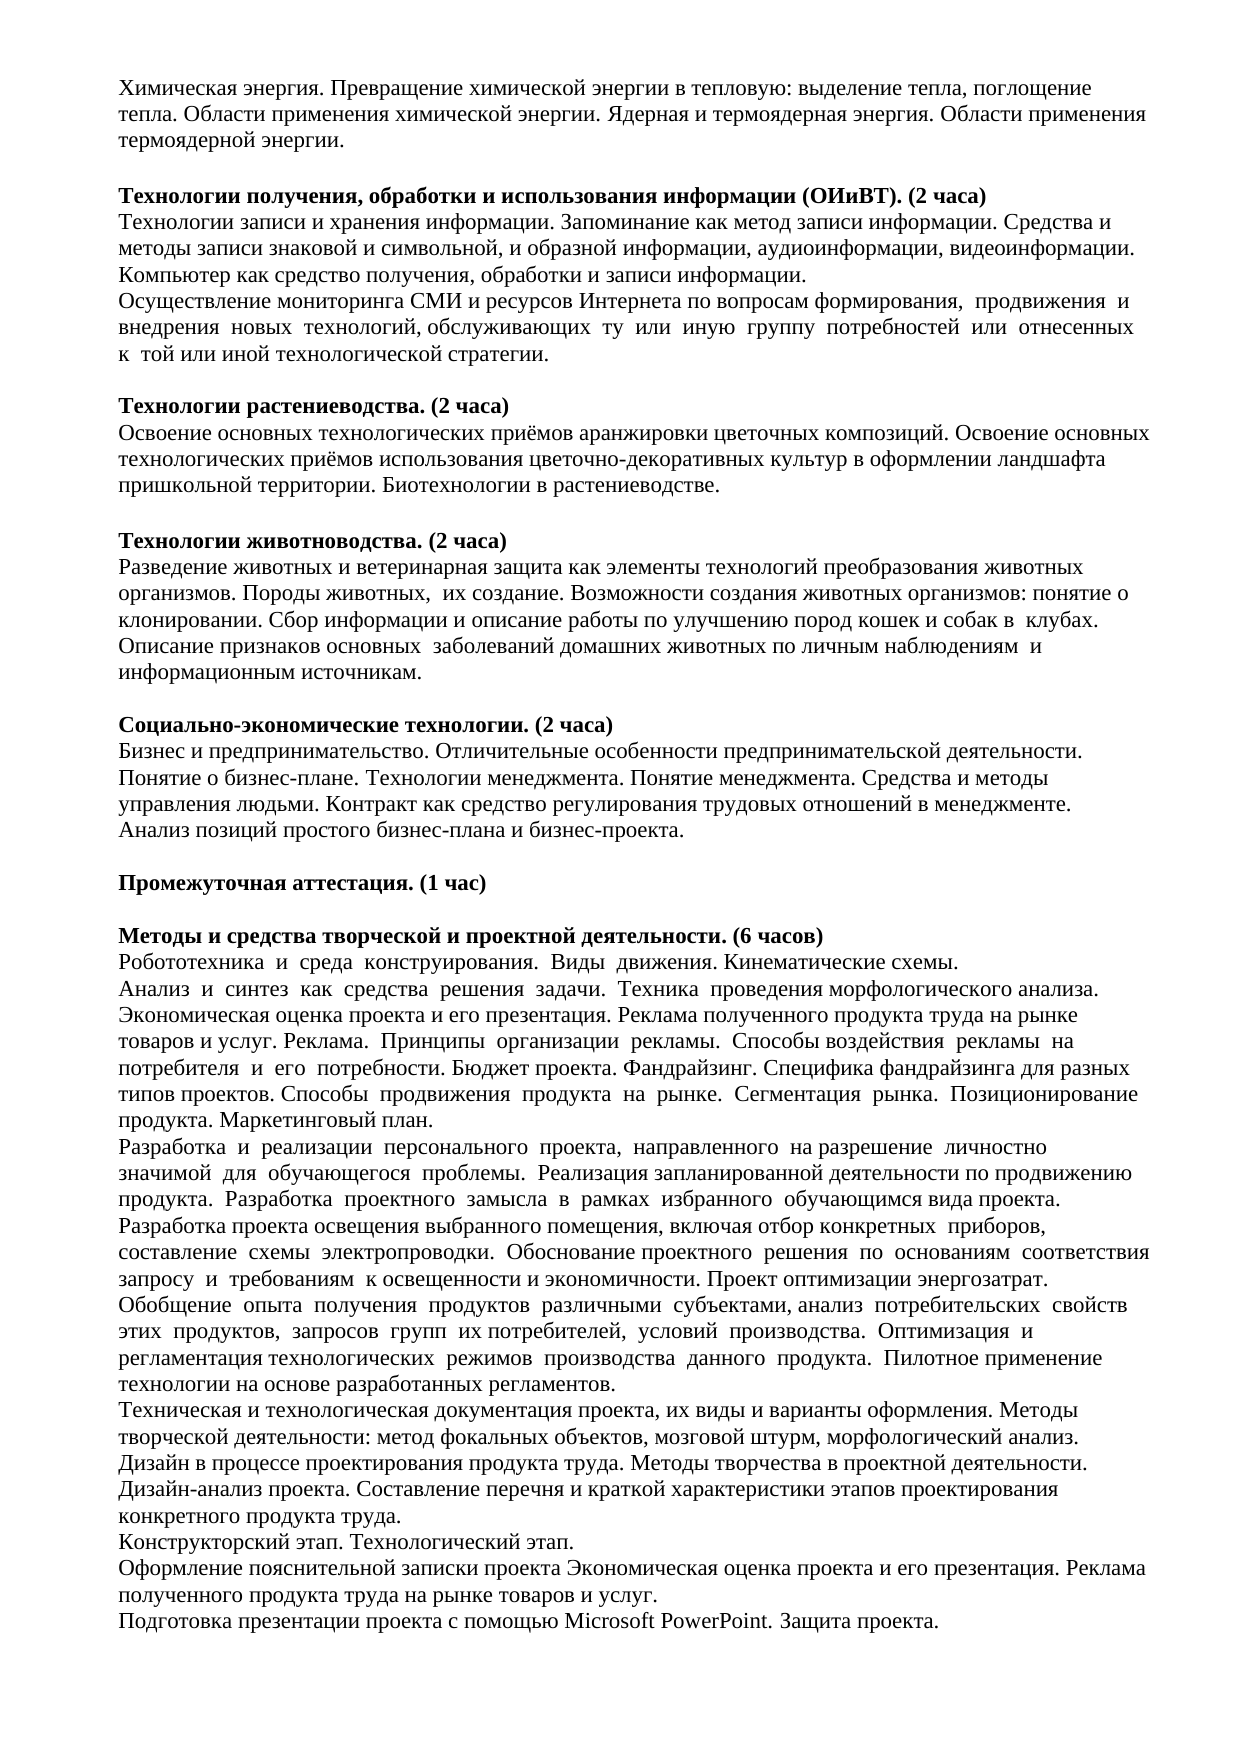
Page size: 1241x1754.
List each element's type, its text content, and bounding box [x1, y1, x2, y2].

text Техническая и технологическая документация проекта, их виды и варианты оформления. Методы творческой деятельности: метод фокальных объектов, мозговой штурм, морфологический анализ. [118, 1396, 1152, 1449]
text Робототехника и среда конструирования. Виды движения. Кинематические схемы. [118, 948, 1152, 975]
text Дизайн-анализ проекта. Составление перечня и краткой характеристики этапов проектирования конкретного продукта труда. [118, 1475, 1152, 1528]
text Разработка и реализации персонального проекта, направленного на разрешение личностно значимой для обучающегося проблемы. Реализация запланированной деятельности по продвижению продукта. Разработка проектного замысла в рамках избранного обучающимся вида проекта. Разработка проекта освещения выбранного помещения, включая отбор конкретных приборов, составление схемы электропроводки. Обоснование проектного решения по основаниям соответствия запросу и требованиям к освещенности и экономичности. Проект оптимизации энергозатрат. Обобщение опыта получения продуктов различными субъектами, анализ потребительских свойств этих продуктов, запросов групп их потребителей, условий производства. Оптимизация и регламентация технологических режимов производства данного продукта. Пилотное применение технологии на основе разработанных регламентов. [118, 1133, 1152, 1396]
text Бизнес и предпринимательство. Отличительные особенности предпринимательской деятельности. Понятие о бизнес-плане. Технологии менеджмента. Понятие менеджмента. Средства и методы управления людьми. Контракт как средство регулирования трудовых отношений в менеджменте. [118, 737, 1152, 817]
text Технологии растениеводства. (2 часа) [118, 392, 1152, 419]
text Технологии животноводства. (2 часа) [118, 527, 1152, 553]
text Освоение основных технологических приёмов аранжировки цветочных композиций. Освоение основных технологических приёмов использования цветочно-декоративных культур в оформлении ландшафта пришкольной территории. Биотехнологии в растениеводстве. [118, 419, 1152, 498]
text Социально-экономические технологии. (2 часа) [118, 711, 1152, 737]
text Описание признаков основных заболеваний домашних животных по личным наблюдениям и информационным источникам. [118, 632, 1152, 685]
text Технологии записи и хранения информации. Запоминание как метод записи информации. Средства и методы записи знаковой и символьной, и образной информации, аудиоинформации, видеоинформации. [118, 208, 1152, 261]
text Анализ позиций простого бизнес-плана и бизнес-проекта. [118, 817, 1152, 843]
text Промежуточная аттестация. (1 час) [118, 869, 1152, 896]
text Оформление пояснительной записки проекта Экономическая оценка проекта и его презентация. Реклама полученного продукта труда на рынке товаров и услуг. [118, 1554, 1152, 1607]
text Разведение животных и ветеринарная защита как элементы технологий преобразования животных организмов. Породы животных, их создание. Возможности создания животных организмов: понятие о клонировании. Сбор информации и описание работы по улучшению пород кошек и собак в клубах. [118, 553, 1152, 632]
text Анализ и синтез как средства решения задачи. Техника проведения морфологического анализа. [118, 975, 1152, 1001]
text Методы и средства творческой и проектной деятельности. (6 часов) [118, 922, 1152, 948]
text Экономическая оценка проекта и его презентация. Реклама полученного продукта труда на рынке товаров и услуг. Реклама. Принципы организации рекламы. Способы воздействия рекламы на потребителя и его потребности. Бюджет проекта. Фандрайзинг. Специфика фандрайзинга для разных типов проектов. Способы продвижения продукта на рынке. Сегментация рынка. Позиционирование продукта. Маркетинговый план. [118, 1001, 1152, 1133]
text Компьютер как средство получения, обработки и записи информации. [118, 261, 1152, 287]
text Осуществление мониторинга СМИ и ресурсов Интернета по вопросам формирования, продвижения и внедрения новых технологий, обслуживающих ту или иную группу потребностей или отнесенных к той или иной технологической стратегии. [118, 287, 1152, 366]
text Технологии получения, обработки и использования информации (ОИиВТ). (2 часа) [118, 182, 1152, 208]
text Химическая энергия. Превращение химической энергии в тепловую: выделение тепла, поглощение тепла. Области применения химической энергии. Ядерная и термоядерная энергия. Области применения термоядерной энергии. [118, 74, 1152, 153]
text Подготовка презентации проекта с помощью Microsoft PowerPoint. Защита проекта. [118, 1607, 1152, 1633]
text Дизайн в процессе проектирования продукта труда. Методы творчества в проектной деятельности. [118, 1449, 1152, 1475]
text Конструкторский этап. Технологический этап. [118, 1528, 1152, 1554]
